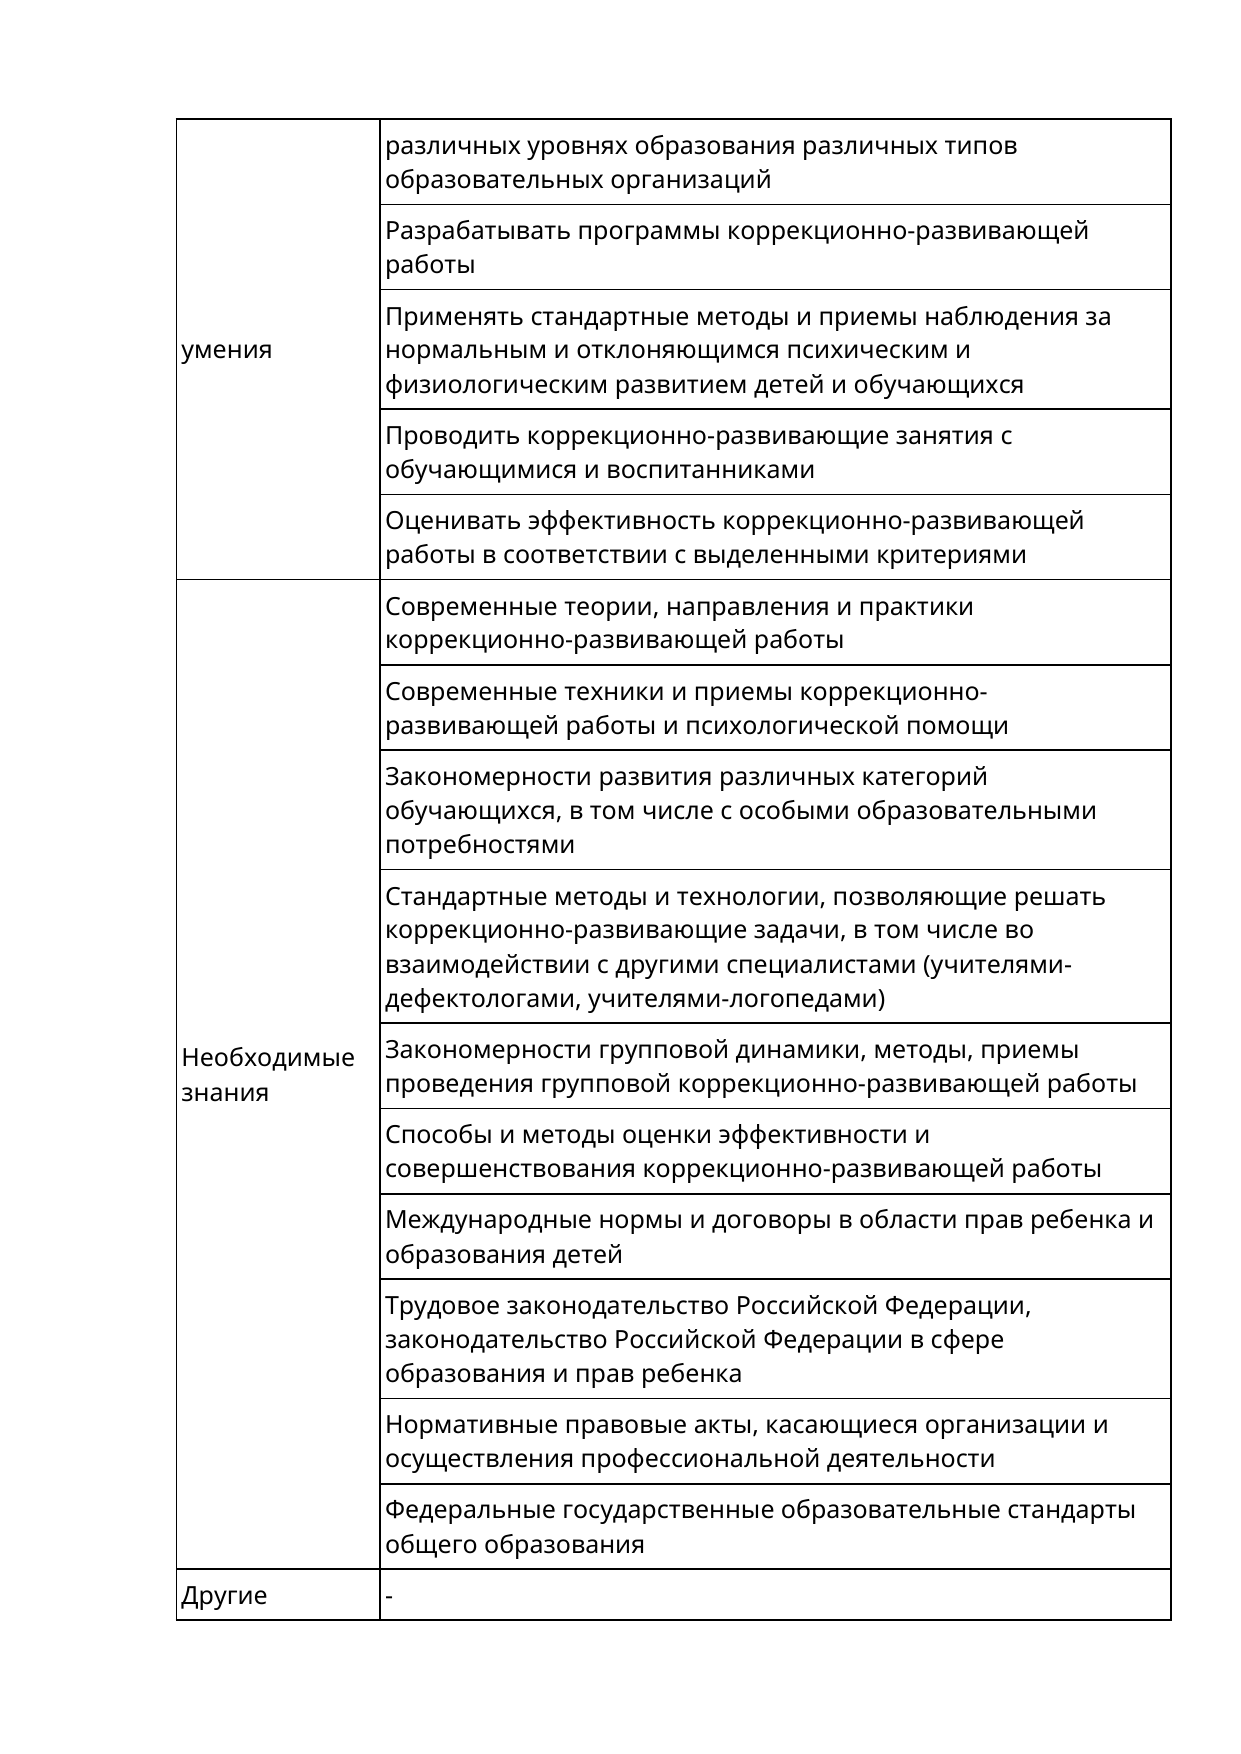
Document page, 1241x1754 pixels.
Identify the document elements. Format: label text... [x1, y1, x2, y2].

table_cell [177, 1570, 379, 1619]
table_cell Стандартные методы и технологии, позволяющие решать коррекционно-развивающие задачи, в том числе во взаимодействии с другими специалистами (учителями-дефектологами, учителями-логопедами) [381, 870, 1170, 1022]
table_cell - [381, 1570, 1170, 1619]
table_cell Трудовое законодательство Российской Федерации, законодательство Российской Федерации в сфере образования и прав ребенка [381, 1280, 1170, 1397]
table_cell Федеральные государственные образовательные стандарты общего образования [381, 1485, 1170, 1568]
table_cell Проводить коррекционно-развивающие занятия с обучающимися и воспитанниками [381, 410, 1170, 493]
table_cell Необходимые знания [177, 580, 379, 1568]
table_cell Необходимые умения [177, 120, 379, 579]
table_cell Способы и методы оценки эффективности и совершенствования коррекционно-развивающей работы [381, 1109, 1170, 1193]
table_cell Нормативные правовые акты, касающиеся организации и осуществления профессиональной деятельности [381, 1399, 1170, 1483]
table_cell Современные теории, направления и практики коррекционно-развивающей работы [381, 580, 1170, 664]
table_cell Оценивать эффективность коррекционно-развивающей работы в соответствии с выделенными критериями [381, 495, 1170, 579]
table_cell Закономерности развития различных категорий обучающихся, в том числе с особыми образовательными потребностями [381, 751, 1170, 869]
table_cell Разрабатывать программы коррекционно-развивающей работы [381, 205, 1170, 289]
table_cell Международные нормы и договоры в области прав ребенка и образования детей [381, 1195, 1170, 1278]
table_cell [381, 120, 1170, 203]
table_cell Закономерности групповой динамики, методы, приемы проведения групповой коррекционно-развивающей работы [381, 1024, 1170, 1107]
table_cell Применять стандартные методы и приемы наблюдения за нормальным и отклоняющимся психическим и физиологическим развитием детей и обучающихся [381, 290, 1170, 408]
table_cell Современные техники и приемы коррекционно-развивающей работы и психологической помощи [381, 666, 1170, 749]
